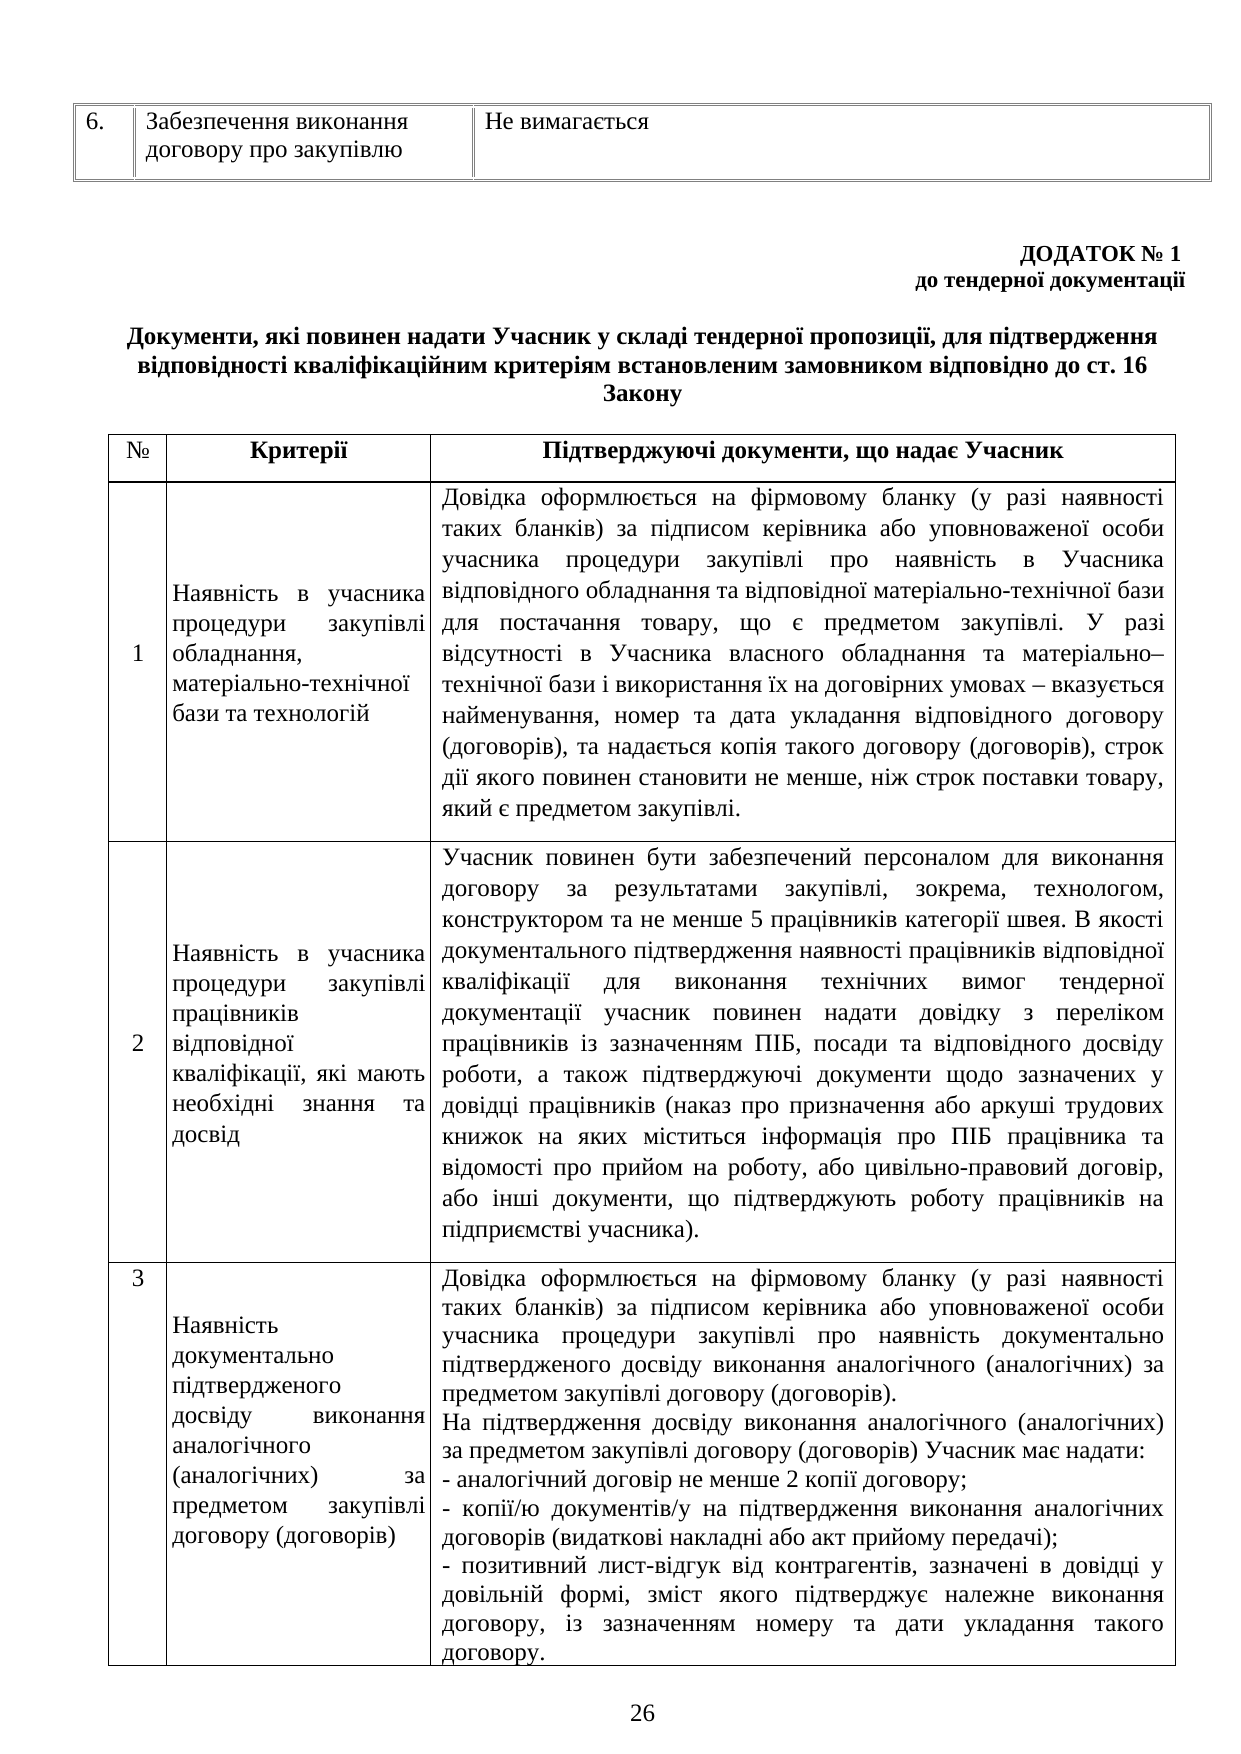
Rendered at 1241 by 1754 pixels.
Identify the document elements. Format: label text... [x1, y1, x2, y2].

table_header Критерії [167, 435, 430, 481]
text ДОДАТОК № 1 [103, 239, 1181, 266]
table_cell Не вимагається [473, 106, 1209, 179]
table_cell Учасник повинен бути забезпечений персоналом для виконання договору за результатами закупівлі, зокрема, технологом, конструктором та не менше 5 працівників категорії швея. В якості документального підтвердження наявності працівників відповідної кваліфікації для виконання технічних вимог тендерної документації учасник повинен надати довідку з переліком працівників із зазначенням ПІБ, посади та відповідного досвіду роботи, а також підтверджуючі документи щодо зазначених у довідці працівників (наказ про призначення або аркуші трудових книжок на яких міститься інформація про ПІБ працівника та відомості про прийом на роботу, або цивільно-правовий договір, або інші документи, що підтверджують роботу працівників на підприємстві учасника). [431, 842, 1175, 1262]
table_cell 6. [76, 106, 134, 179]
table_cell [167, 1263, 430, 1665]
table_cell Довідка оформлюється на фірмовому бланку (у разі наявності таких бланків) за підписом керівника або уповноваженої особи учасника процедури закупівлі про наявність в Учасника відповідного обладнання та відповідної матеріально-технічної бази для постачання товару, що є предметом закупівлі. У разі відсутності в Учасника власного обладнання та матеріально–технічної бази і використання їх на договірних умовах – вказується найменування, номер та дата укладання відповідного договору (договорів), та надається копія такого договору (договорів), строк дії якого повинен становити не менше, ніж строк поставки товару, який є предметом закупівлі. [431, 483, 1175, 841]
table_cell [431, 1263, 1175, 1665]
text Документи, які повинен надати Учасник у складі тендерної пропозиції, для підтвердження відповідності кваліфікаційним критеріям встановленим замовником відповідно до ст. 16 Закону [103, 321, 1181, 407]
table_cell 1 [109, 483, 166, 841]
table_cell Наявність в учасника процедури закупівлі обладнання, матеріально-технічної бази та технологій [167, 483, 430, 841]
table_header Підтверджуючі документи, що надає Учасник [431, 435, 1175, 481]
table_cell Забезпечення виконання договору про закупівлю [134, 106, 473, 179]
text до тендерної документації [103, 266, 1185, 292]
table_cell 2 [109, 842, 166, 1262]
table_cell Наявність в учасника процедури закупівлі працівників відповідної кваліфікації, які мають необхідні знання та досвід [167, 842, 430, 1262]
table_cell 3 [109, 1263, 166, 1665]
table_header № [109, 435, 166, 481]
